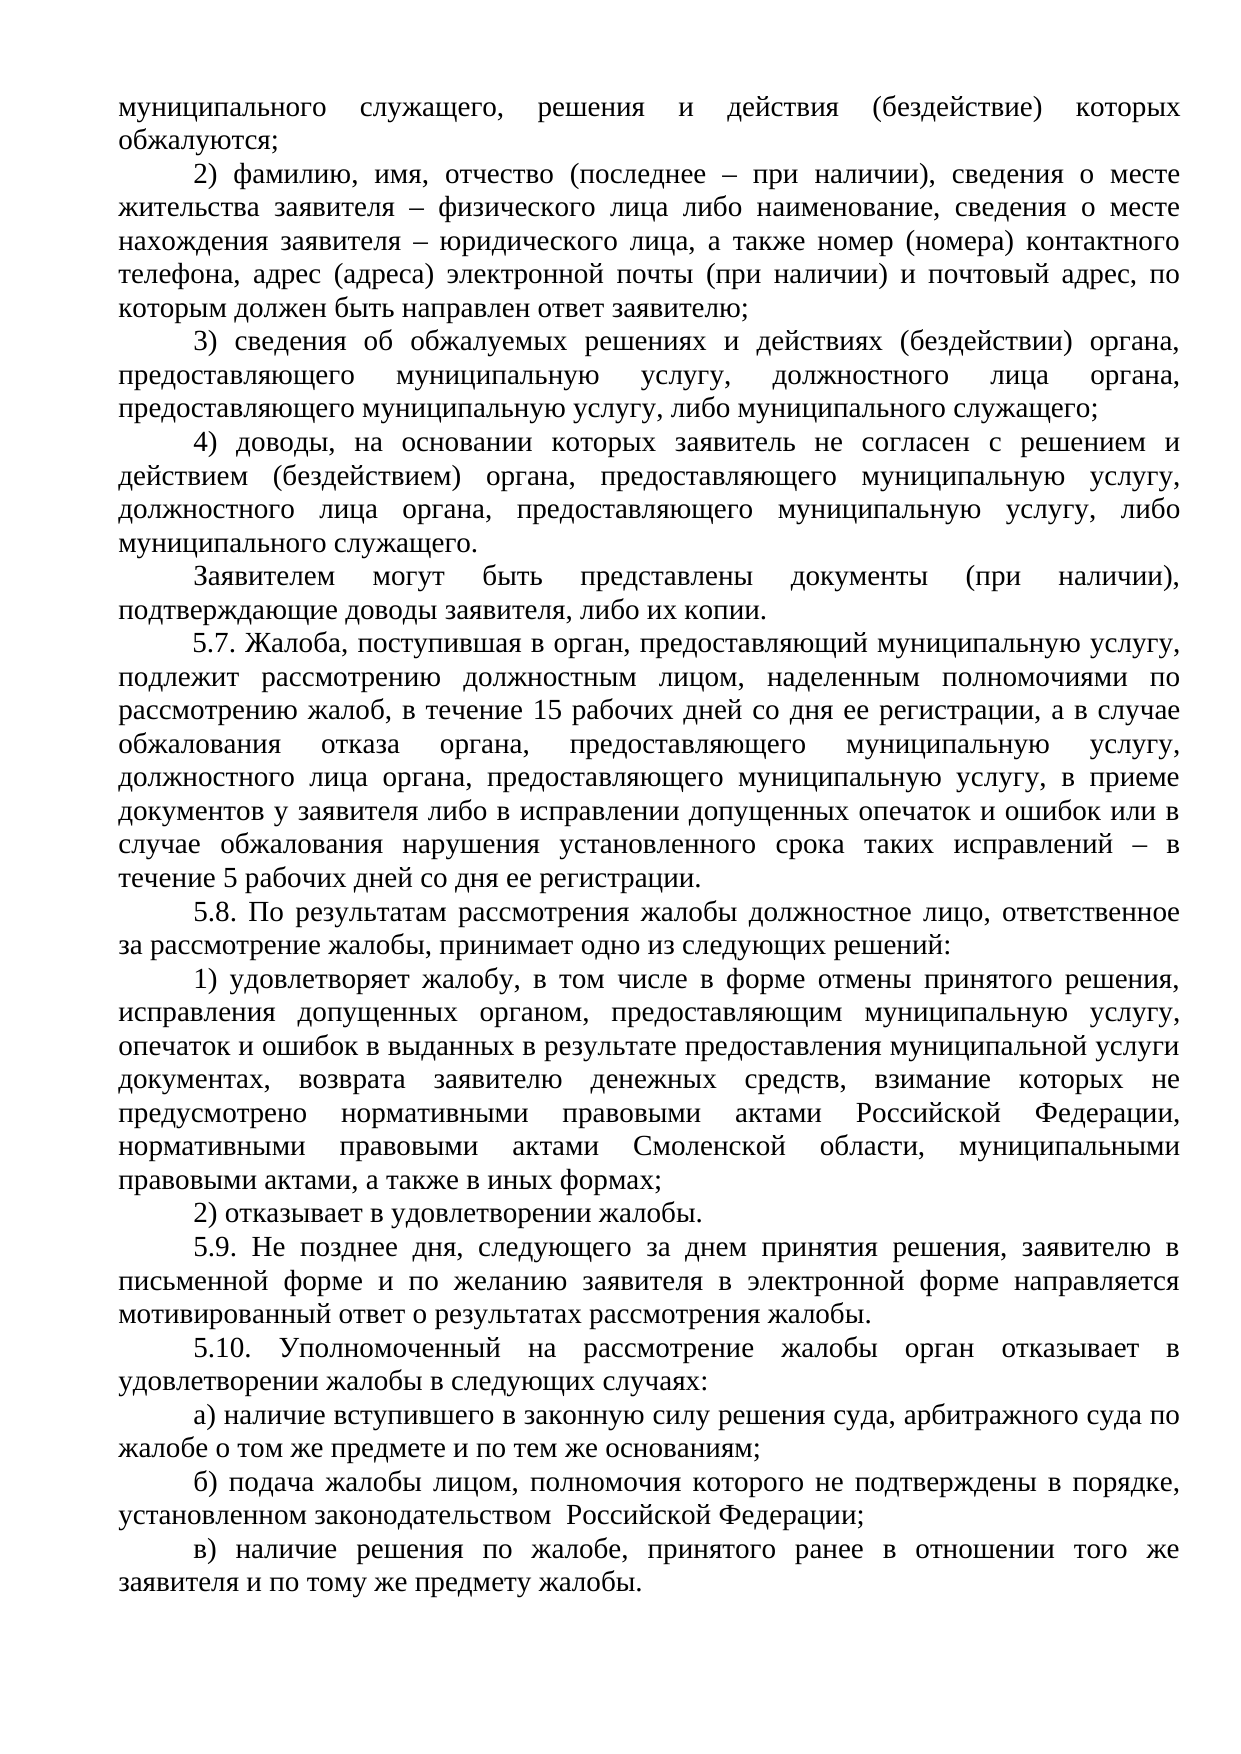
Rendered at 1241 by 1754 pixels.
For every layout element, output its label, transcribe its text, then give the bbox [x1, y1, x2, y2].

text 5.8. По результатам рассмотрения жалобы должностное лицо, ответственное за рассмотрение жалобы, принимает одно из следующих решений: [118, 894, 1181, 961]
text 5.9. Не позднее дня, следующего за днем принятия решения, заявителю в письменной форме и по желанию заявителя в электронной форме направляется мотивированный ответ о результатах рассмотрения жалобы. [118, 1229, 1181, 1330]
text 5.10. Уполномоченный на рассмотрение жалобы орган отказывает в удовлетворении жалобы в следующих случаях: [118, 1330, 1181, 1397]
text б) подача жалобы лицом, полномочия которого не подтверждены в порядке, установленном законодательством Российской Федерации; [118, 1464, 1181, 1531]
text 2) фамилию, имя, отчество (последнее – при наличии), сведения о месте жительства заявителя – физического лица либо наименование, сведения о месте нахождения заявителя – юридического лица, а также номер (номера) контактного телефона, адрес (адреса) электронной почты (при наличии) и почтовый адрес, по которым должен быть направлен ответ заявителю; [118, 156, 1181, 323]
text 1) удовлетворяет жалобу, в том числе в форме отмены принятого решения, исправления допущенных органом, предоставляющим муниципальную услугу, опечаток и ошибок в выданных в результате предоставления муниципальной услуги документах, возврата заявителю денежных средств, взимание которых не предусмотрено нормативными правовыми актами Российской Федерации, нормативными правовыми актами Смоленской области, муниципальными правовыми актами, а также в иных формах; [118, 961, 1181, 1196]
text 5.7. Жалоба, поступившая в орган, предоставляющий муниципальную услугу, подлежит рассмотрению должностным лицом, наделенным полномочиями по рассмотрению жалоб, в течение 15 рабочих дней со дня ее регистрации, а в случае обжалования отказа органа, предоставляющего муниципальную услугу, должностного лица органа, предоставляющего муниципальную услугу, в приеме документов у заявителя либо в исправлении допущенных опечаток и ошибок или в случае обжалования нарушения установленного срока таких исправлений – в течение 5 рабочих дней со дня ее регистрации. [118, 625, 1181, 894]
text а) наличие вступившего в законную силу решения суда, арбитражного суда по жалобе о том же предмете и по тем же основаниям; [118, 1397, 1181, 1464]
text в) наличие решения по жалобе, принятого ранее в отношении того же заявителя и по тому же предмету жалобы. [118, 1531, 1181, 1598]
text 4) доводы, на основании которых заявитель не согласен с решением и действием (бездействием) органа, предоставляющего муниципальную услугу, должностного лица органа, предоставляющего муниципальную услугу, либо муниципального служащего. [118, 424, 1181, 558]
text 3) сведения об обжалуемых решениях и действиях (бездействии) органа, предоставляющего муниципальную услугу, должностного лица органа, предоставляющего муниципальную услугу, либо муниципального служащего; [118, 323, 1181, 424]
text Заявителем могут быть представлены документы (при наличии), подтверждающие доводы заявителя, либо их копии. [118, 558, 1181, 625]
text 2) отказывает в удовлетворении жалобы. [118, 1196, 1181, 1229]
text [118, 89, 1181, 156]
